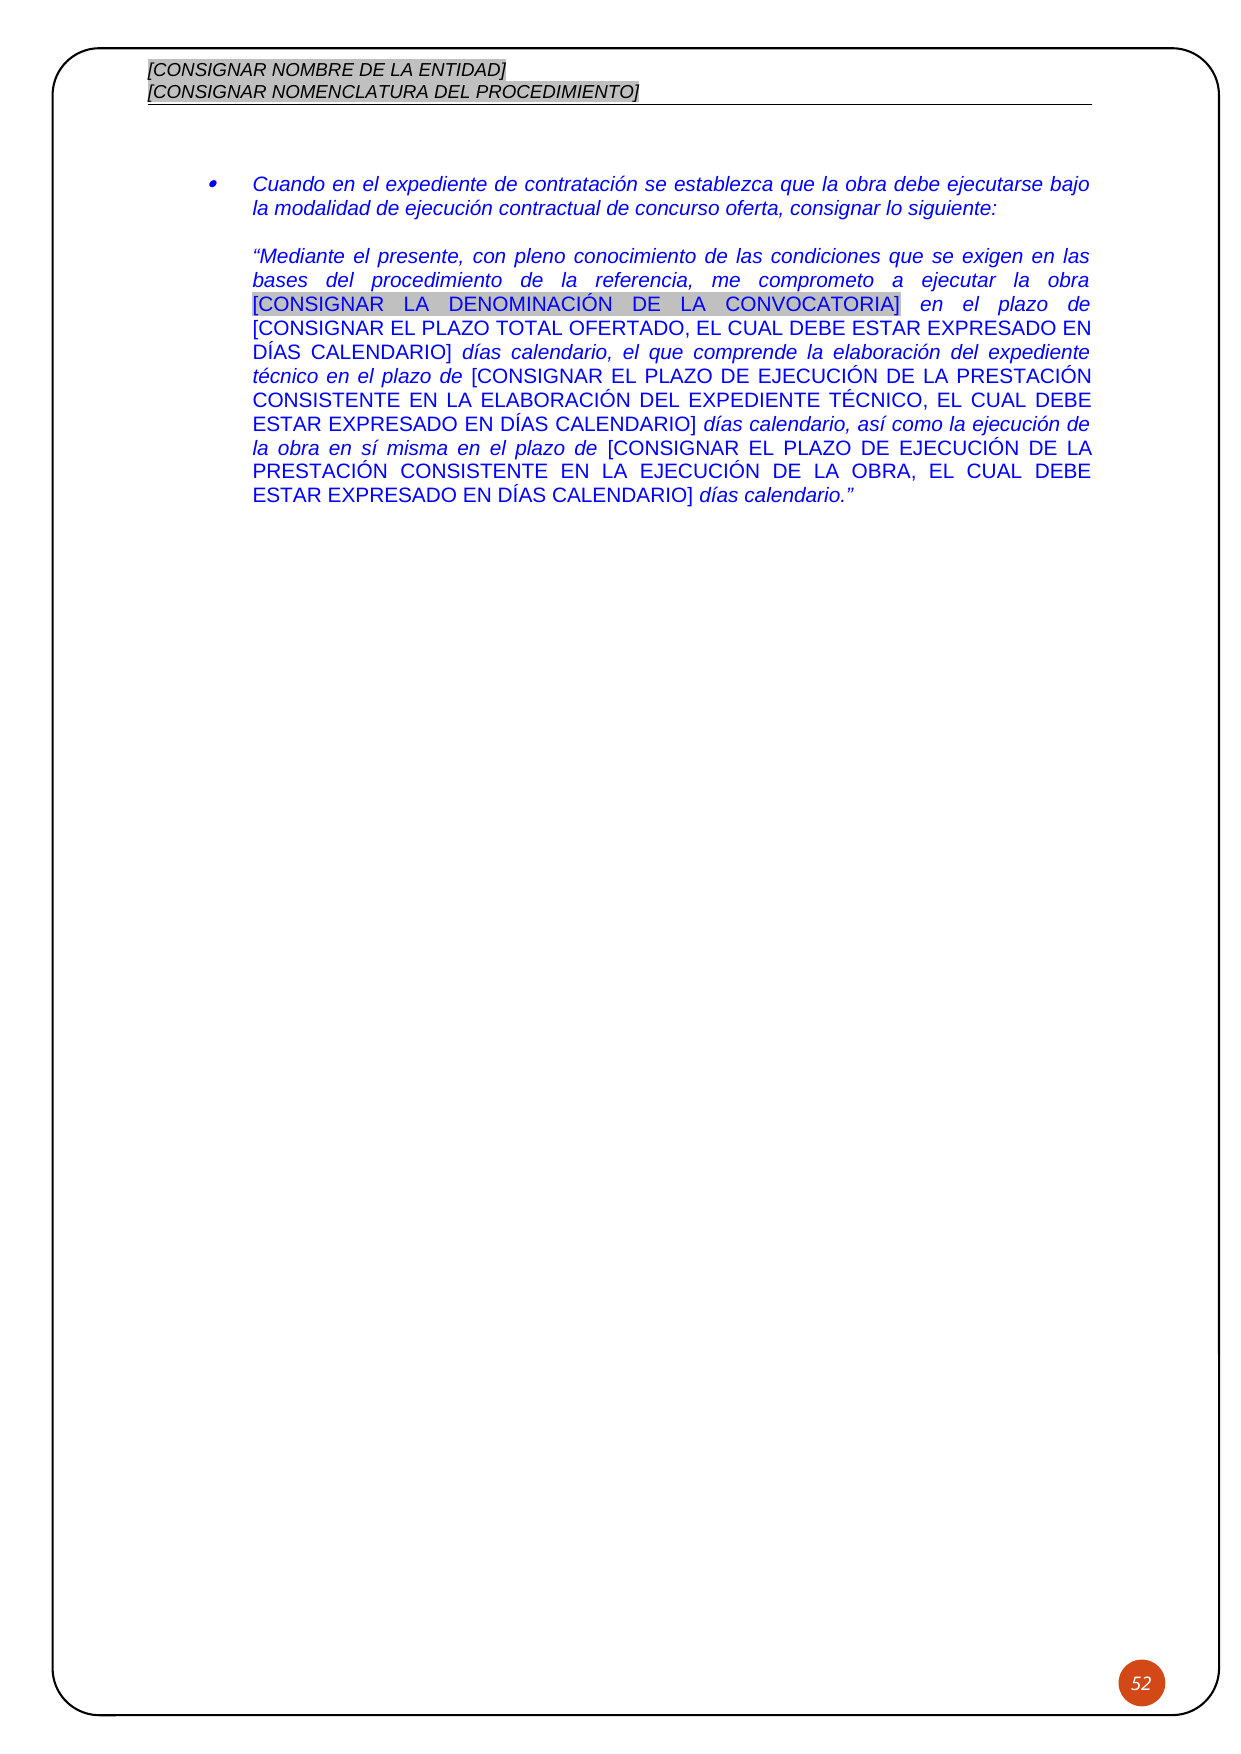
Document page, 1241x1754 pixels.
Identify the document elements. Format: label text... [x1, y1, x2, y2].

list Cuando en el expediente de contratación se establezca que la obra debe ejecutarse bajo la modalidad de ejecución contractual de concurso oferta, consignar lo siguiente: [207, 172, 1092, 220]
list “Mediante el presente, con pleno conocimiento de las condiciones que se exigen en las bases del procedimiento de la referencia, me comprometo a ejecutar la obra [CONSIGNAR LA DENOMINACIÓN DE LA CONVOCATORIA] en el plazo de [CONSIGNAR EL PLAZO TOTAL OFERTADO, EL CUAL DEBE ESTAR EXPRESADO EN DÍAS CALENDARIO] días calendario, el que comprende la elaboración del expediente técnico en el plazo de [CONSIGNAR EL PLAZO DE EJECUCIÓN DE LA PRESTACIÓN CONSISTENTE EN LA ELABORACIÓN DEL EXPEDIENTE TÉCNICO, EL CUAL DEBE ESTAR EXPRESADO EN DÍAS CALENDARIO] días calendario, así como la ejecución de la obra en sí misma en el plazo de [CONSIGNAR EL PLAZO DE EJECUCIÓN DE LA PRESTACIÓN CONSISTENTE EN LA EJECUCIÓN DE LA OBRA, EL CUAL DEBE ESTAR EXPRESADO EN DÍAS CALENDARIO] días calendario.” [252, 244, 1092, 507]
